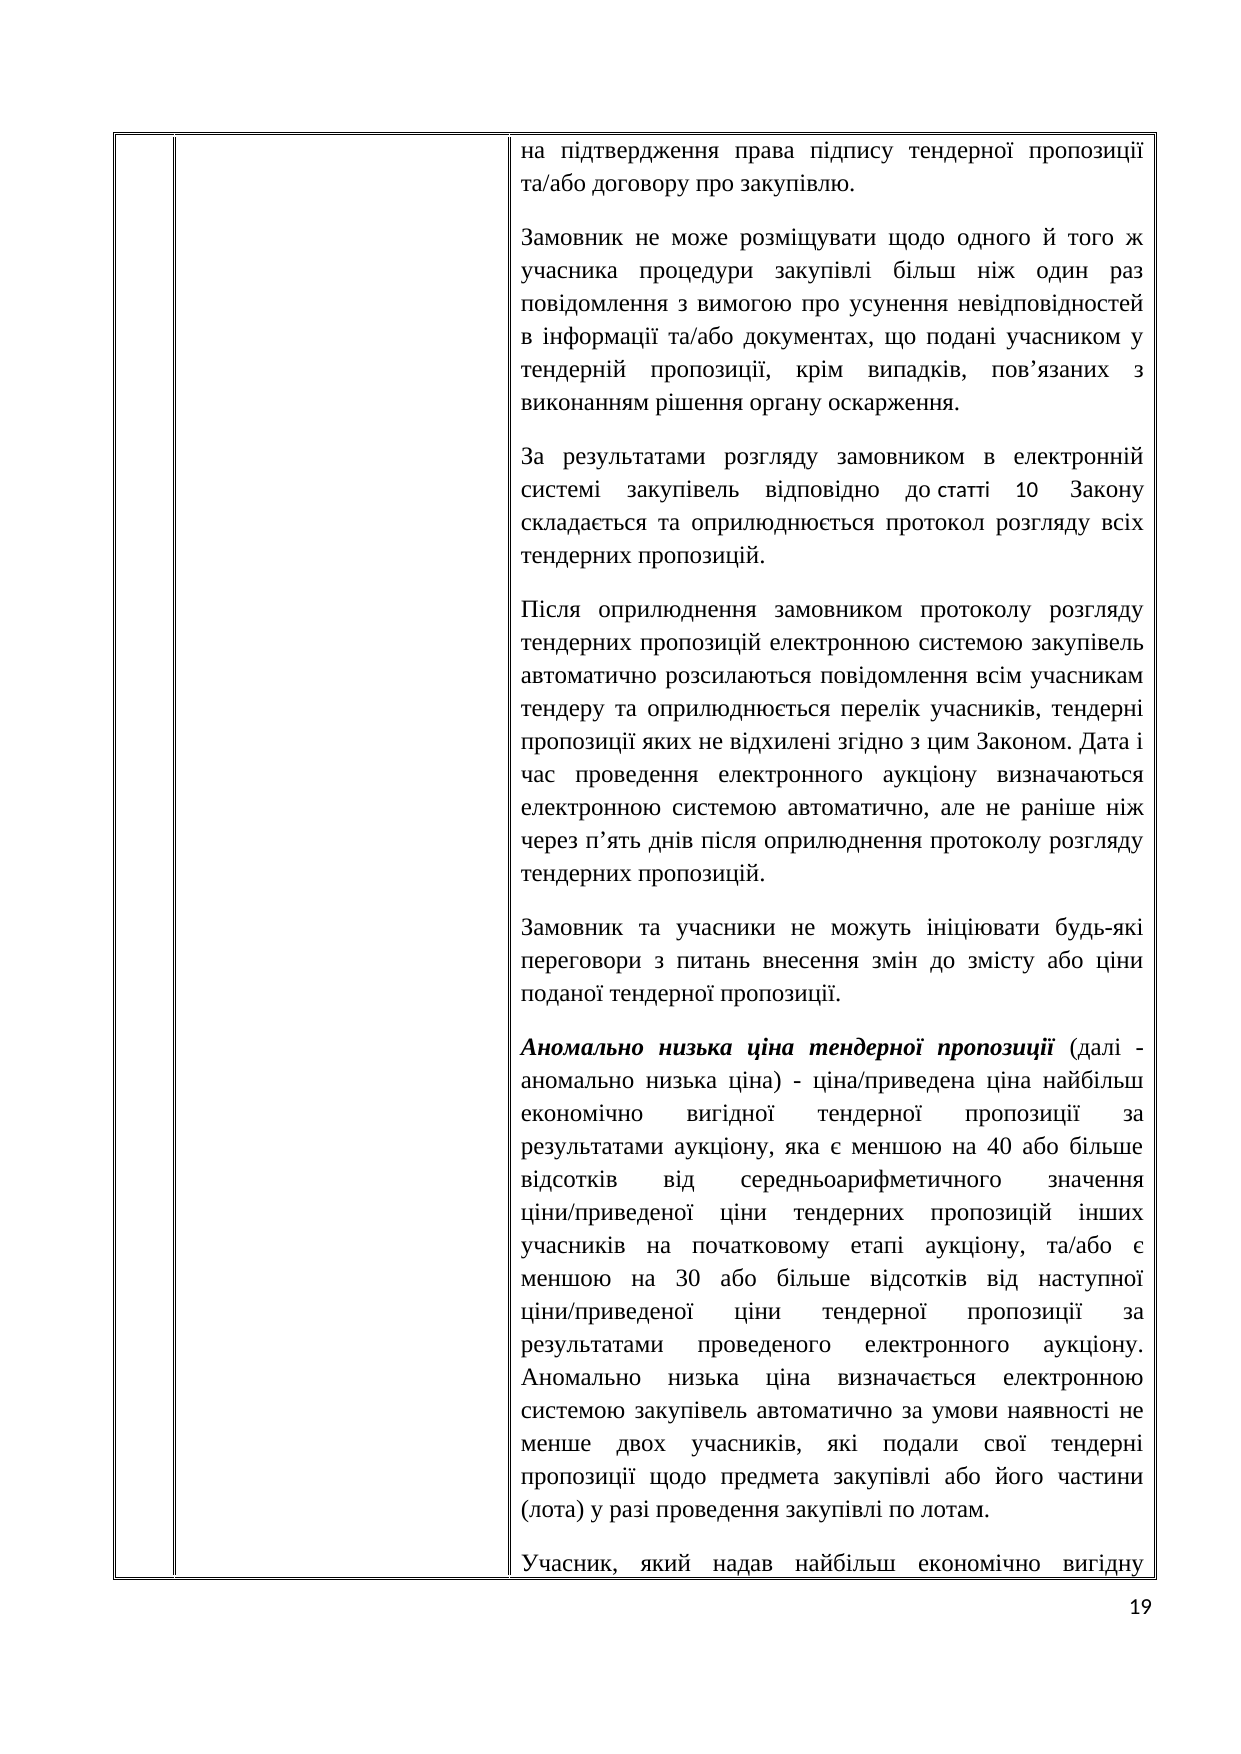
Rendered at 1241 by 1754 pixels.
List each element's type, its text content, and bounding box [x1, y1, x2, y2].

table_cell 1 [116, 135, 174, 1577]
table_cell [509, 135, 1154, 1577]
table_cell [174, 135, 509, 1577]
